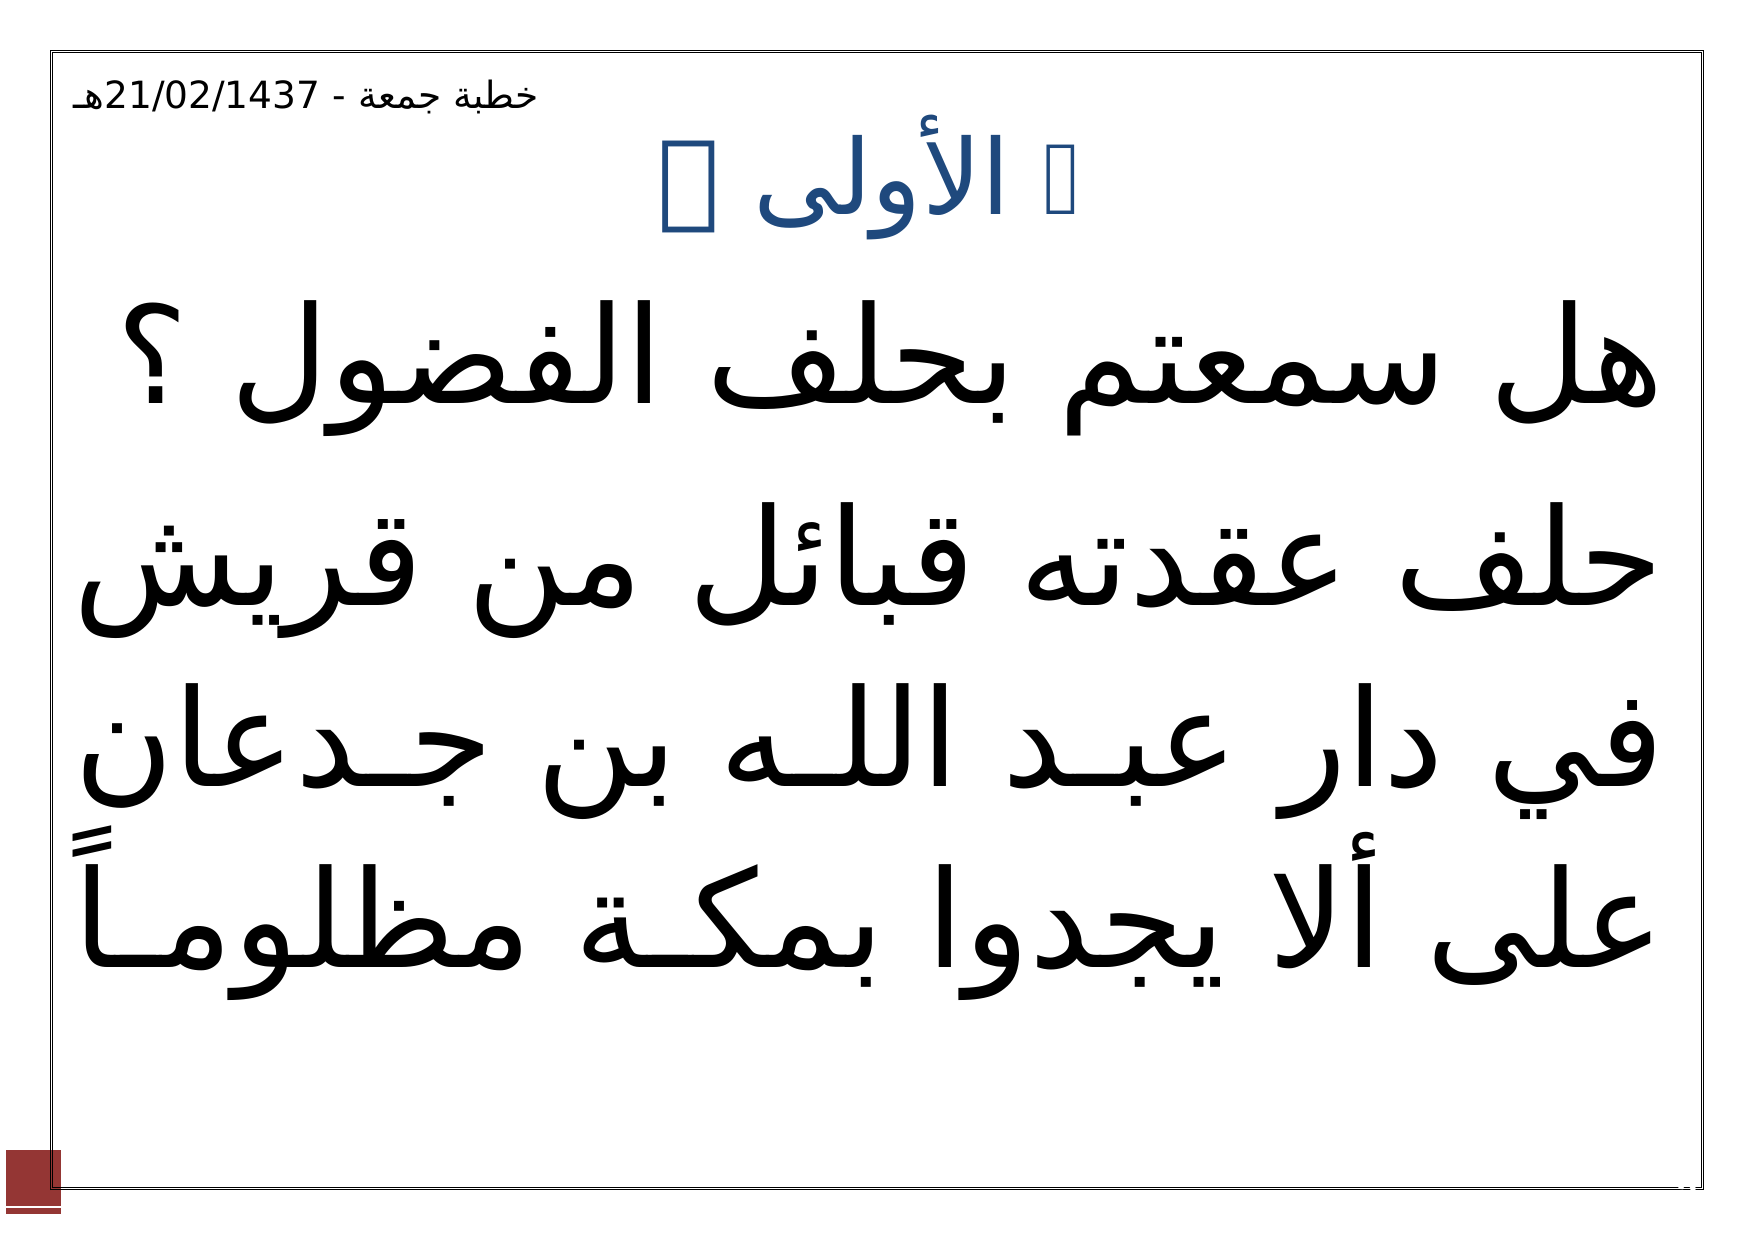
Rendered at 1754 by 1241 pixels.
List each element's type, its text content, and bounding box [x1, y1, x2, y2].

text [74, 479, 1665, 999]
text هل سمعتم بحلف الفضول ؟ [74, 278, 1665, 435]
text الأولى [74, 117, 1665, 239]
